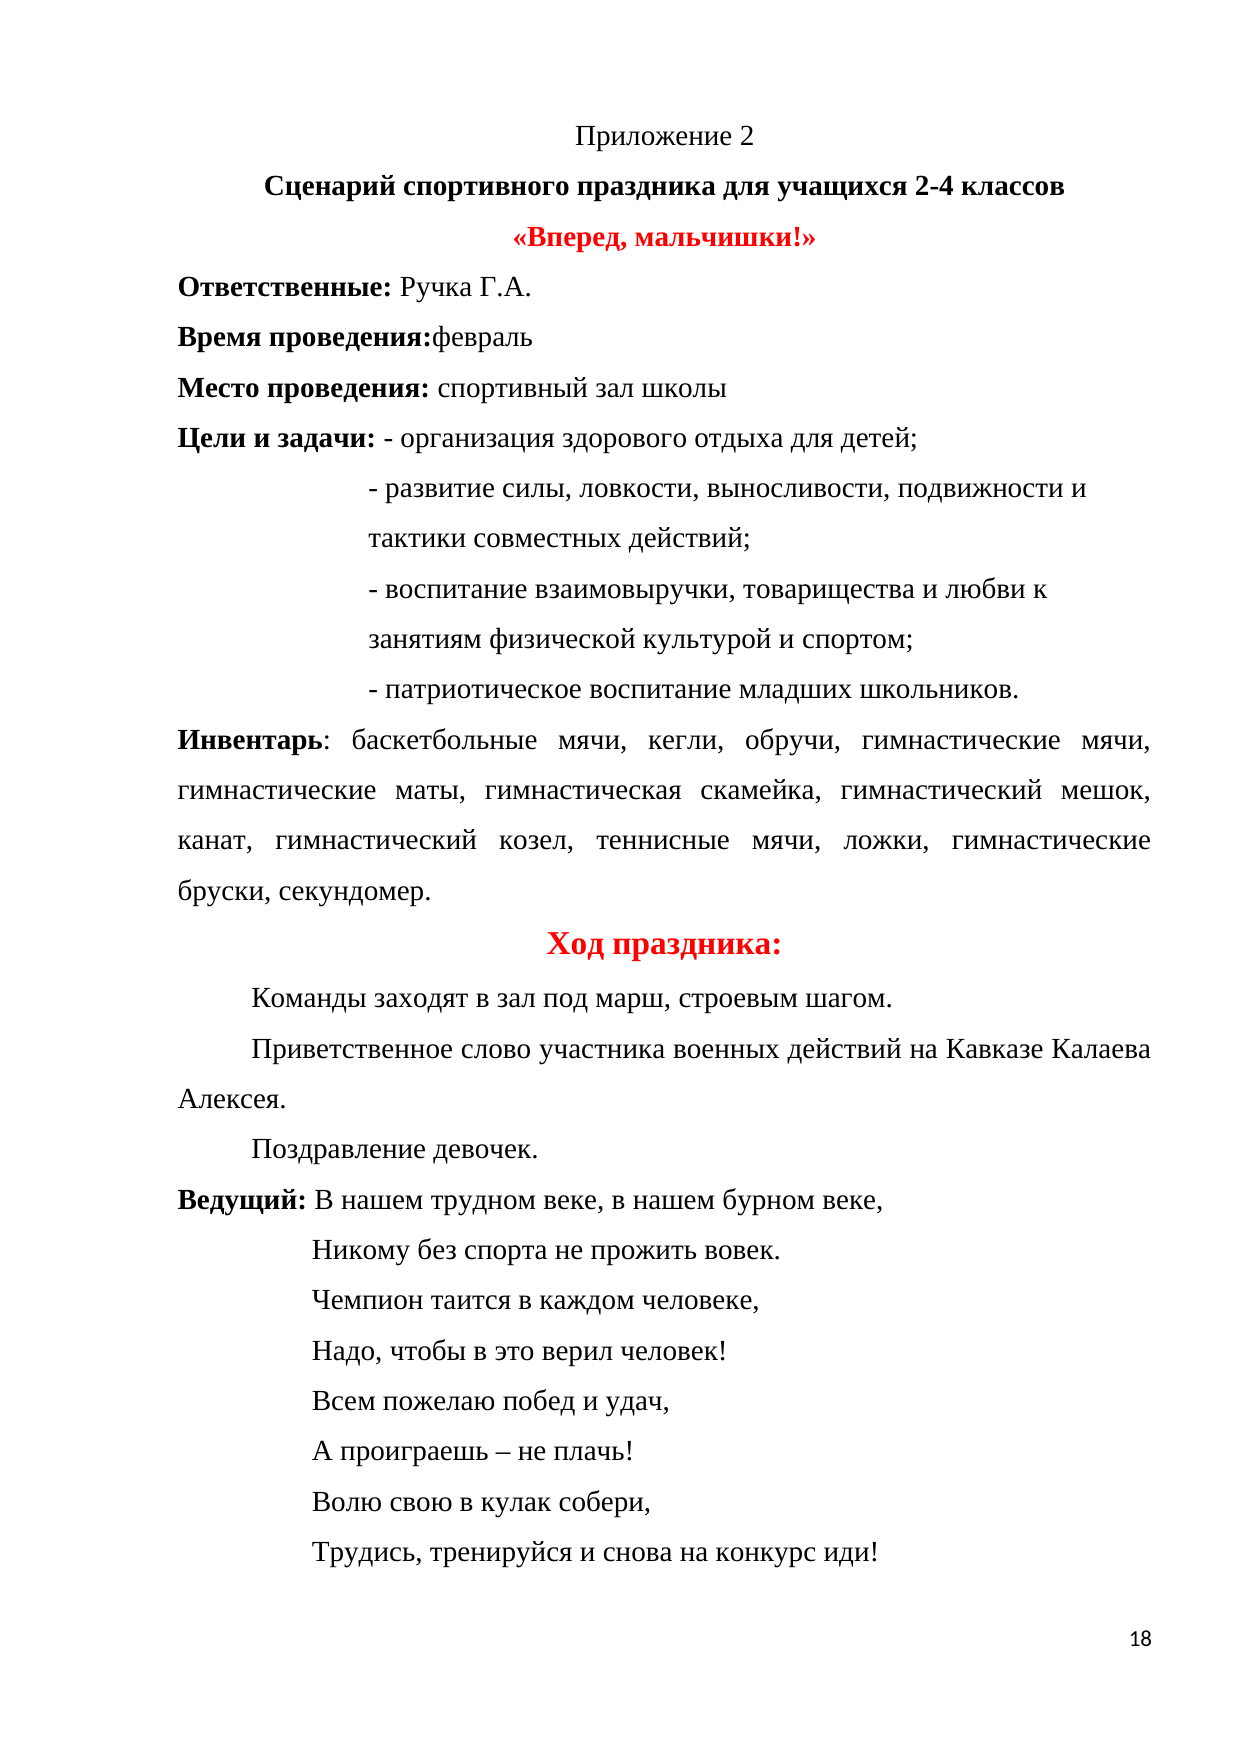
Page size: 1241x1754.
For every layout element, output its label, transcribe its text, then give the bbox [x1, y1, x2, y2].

text - патриотическое воспитание младших школьников. [177, 672, 1152, 705]
text Трудись, тренируйся и снова на конкурс иди! [177, 1534, 1152, 1568]
text - воспитание взаимовыручки, товарищества и любви к [177, 571, 1152, 604]
text Цели и задачи: - организация здорового отдыха для детей; [177, 420, 1152, 453]
text «Вперед, мальчишки!» [177, 219, 1152, 252]
text Волю свою в кулак собери, [177, 1484, 1152, 1517]
text занятиям физической культурой и спортом; [177, 621, 1152, 655]
text Время проведения:февраль [177, 319, 1152, 353]
text Приветственное слово участника военных действий на Кавказе Калаева Алексея. [177, 1031, 1152, 1115]
text Место проведения: спортивный зал школы [177, 370, 1152, 403]
text Никому без спорта не прожить вовек. [177, 1232, 1152, 1266]
text Ход праздника: [177, 923, 1152, 961]
text Поздравление девочек. [177, 1132, 1152, 1165]
text Всем пожелаю побед и удач, [177, 1383, 1152, 1417]
text - развитие силы, ловкости, выносливости, подвижности и [177, 470, 1152, 504]
text Сценарий спортивного праздника для учащихся 2-4 классов [177, 168, 1152, 202]
text Надо, чтобы в это верил человек! [177, 1333, 1152, 1366]
text Инвентарь: баскетбольные мячи, кегли, обручи, гимнастические мячи, гимнастические маты, гимнастическая скамейка, гимнастический мешок, канат, гимнастический козел, теннисные мячи, ложки, гимнастические бруски, секундомер. [177, 722, 1152, 906]
text А проиграешь – не плачь! [177, 1433, 1152, 1467]
text Ответственные: Ручка Г.А. [177, 269, 1152, 303]
text Чемпион таится в каждом человеке, [177, 1282, 1152, 1316]
text Приложение 2 [177, 118, 1152, 152]
text Команды заходят в зал под марш, строевым шагом. [177, 981, 1152, 1014]
text тактики совместных действий; [177, 521, 1152, 554]
text Ведущий: В нашем трудном веке, в нашем бурном веке, [177, 1182, 1152, 1215]
